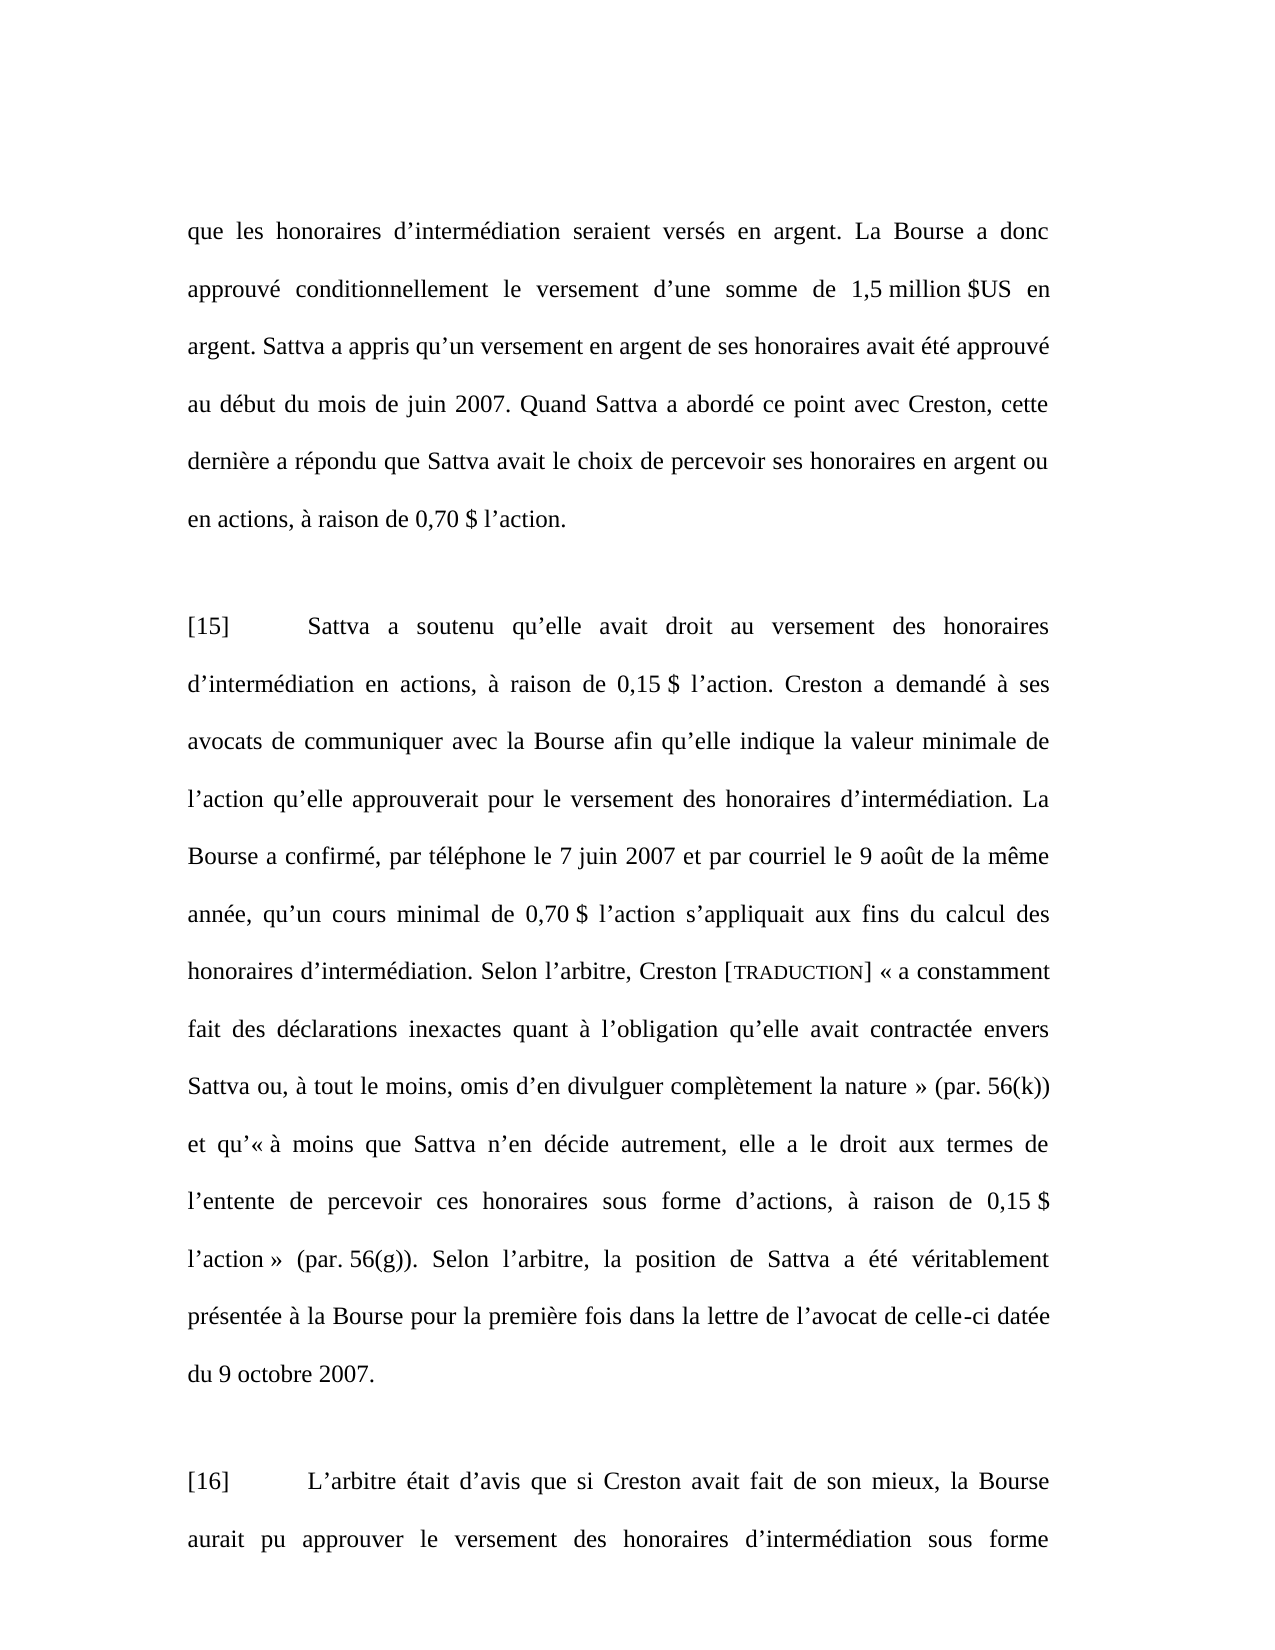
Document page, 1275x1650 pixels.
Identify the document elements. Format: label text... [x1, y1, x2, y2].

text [187, 216, 1050, 533]
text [187, 1466, 1050, 1553]
text Sattva a soutenu qu’elle avait droit au versement des honoraires d’intermédiation en actions, à raison de 0,15 $ l’action. Creston a demandé à ses avocats de communiquer avec la Bourse afin qu’elle indique la valeur minimale de l’action qu’elle approuverait pour le versement des honoraires d’intermédiation. La Bourse a confirmé, par téléphone le 7 juin 2007 et par courriel le 9 août de la même année, qu’un cours minimal de 0,70 $ l’action s’appliquait aux fins du calcul des honoraires d’intermédiation. Selon l’arbitre, Creston [traduction] « a constamment fait des déclarations inexactes quant à l’obligation qu’elle avait contractée envers Sattva ou, à tout le moins, omis d’en divulguer complètement la nature » (par. 56(k)) et qu’« à moins que Sattva n’en décide autrement, elle a le droit aux termes de l’entente de percevoir ces honoraires sous forme d’actions, à raison de 0,15 $ l’action » (par. 56(g)). Selon l’arbitre, la position de Sattva a été véritablement présentée à la Bourse pour la première fois dans la lettre de l’avocat de celle-ci datée du 9 octobre 2007. [187, 611, 1050, 1388]
